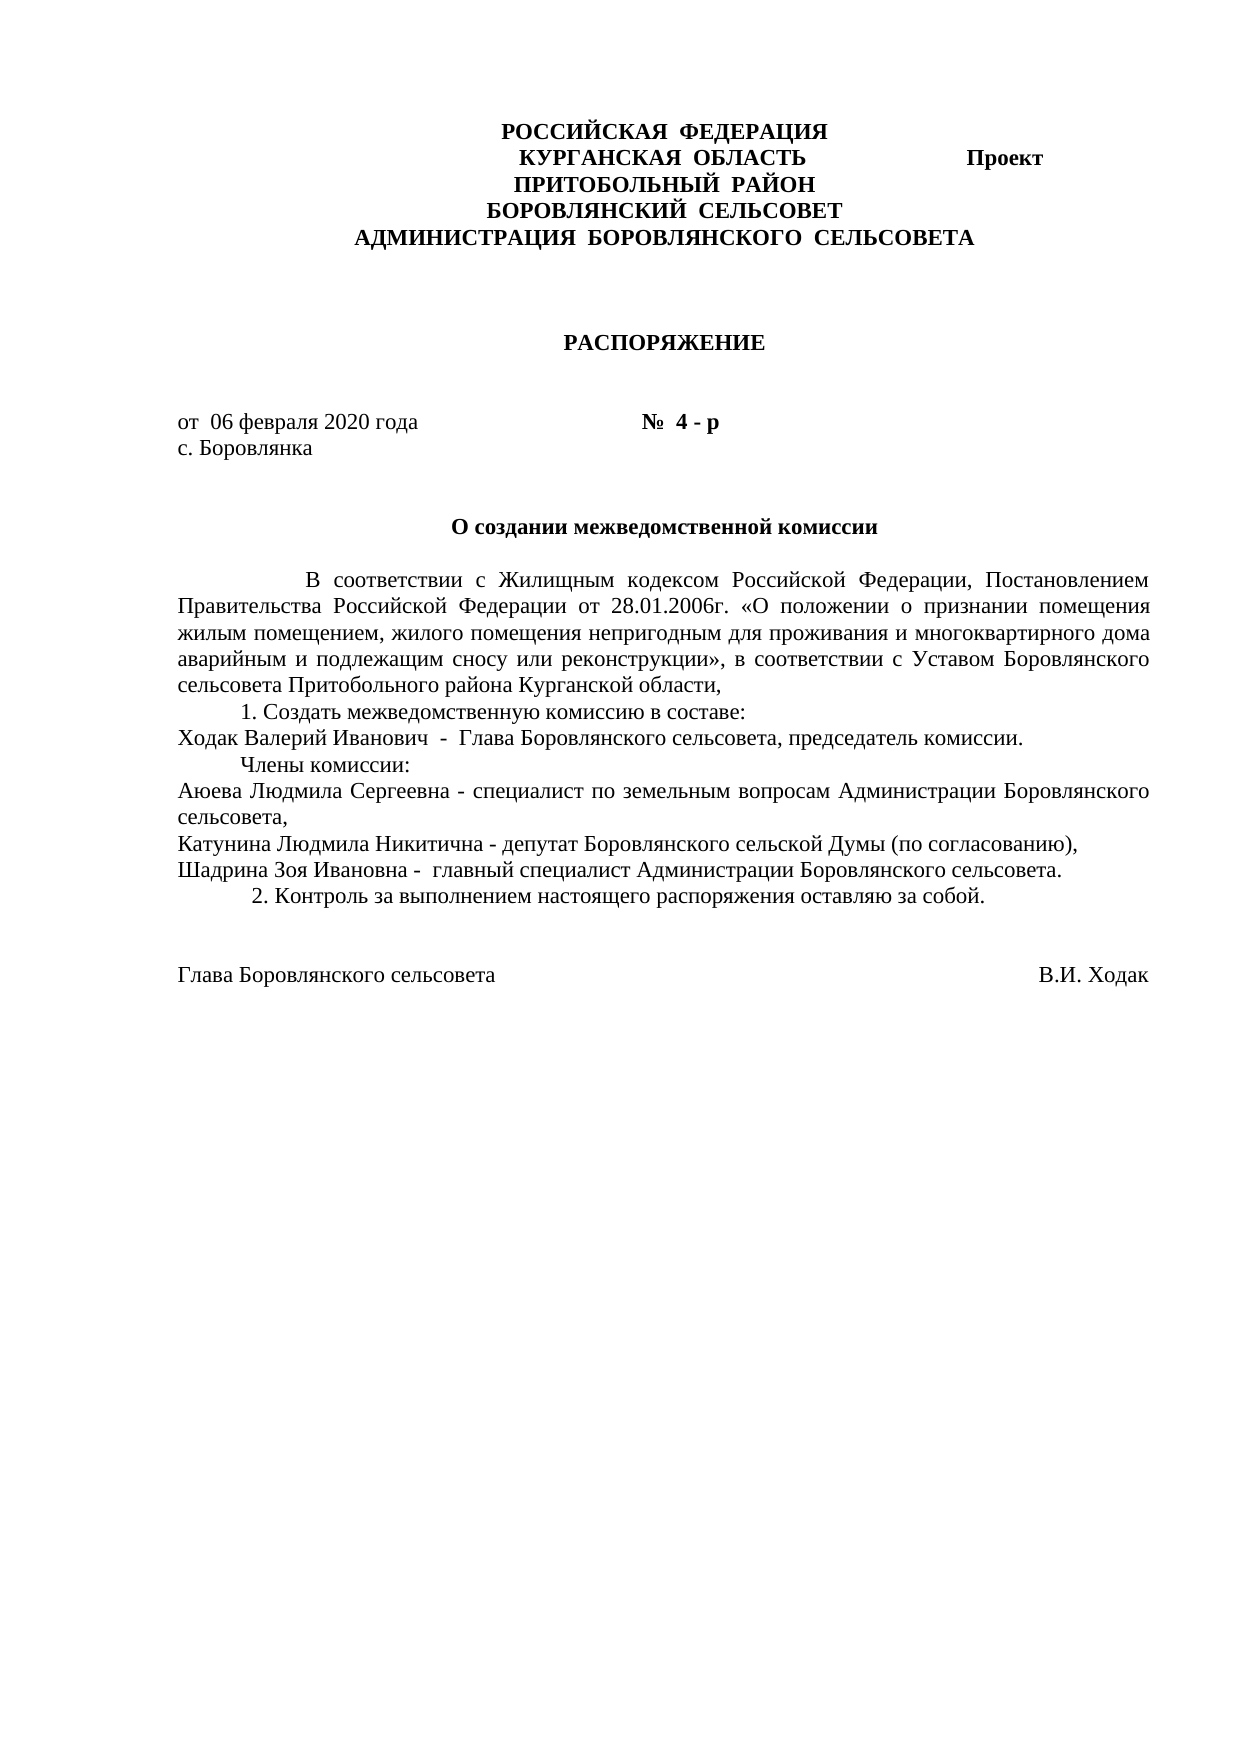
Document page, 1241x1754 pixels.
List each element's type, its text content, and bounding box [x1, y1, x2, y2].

text АДМИНИСТРАЦИЯ БОРОВЛЯНСКОГО СЕЛЬСОВЕТА [177, 223, 1152, 250]
text Катунина Людмила Никитична - депутат Боровлянского сельской Думы (по согласованию), [177, 830, 1152, 856]
text РАСПОРЯЖЕНИЕ [177, 329, 1152, 355]
text БОРОВЛЯНСКИЙ СЕЛЬСОВЕТ [177, 197, 1152, 223]
text с. Боровлянка [177, 434, 1152, 461]
text КУРГАНСКАЯ ОБЛАСТЬ Проект [177, 144, 1152, 171]
text Глава Боровлянского сельсовета В.И. Ходак [177, 961, 1152, 988]
text Шадрина Зоя Ивановна - главный специалист Администрации Боровлянского сельсовета. [177, 856, 1152, 882]
text ПРИТОБОЛЬНЫЙ РАЙОН [177, 171, 1152, 197]
text Члены комиссии: [177, 751, 1152, 777]
text О создании межведомственной комиссии [177, 513, 1152, 540]
text Аюева Людмила Сергеевна - специалист по земельным вопросам Администрации Боровлянского сельсовета, [177, 777, 1152, 830]
text РОССИЙСКАЯ ФЕДЕРАЦИЯ [177, 118, 1152, 144]
text 1. Создать межведомственную комиссию в составе: [177, 698, 1152, 724]
text Ходак Валерий Иванович - Глава Боровлянского сельсовета, председатель комиссии. [177, 724, 1152, 751]
text от 06 февраля 2020 года № 4 - р [177, 408, 1152, 434]
text 2. Контроль за выполнением настоящего распоряжения оставляю за собой. [177, 882, 1152, 909]
text В соответствии с Жилищным кодексом Российской Федерации, Постановлением Правительства Российской Федерации от 28.01.2006г. «О положении о признании помещения жилым помещением, жилого помещения непригодным для проживания и многоквартирного дома аварийным и подлежащим сносу или реконструкции», в соответствии с Уставом Боровлянского сельсовета Притобольного района Курганской области, [177, 566, 1152, 698]
